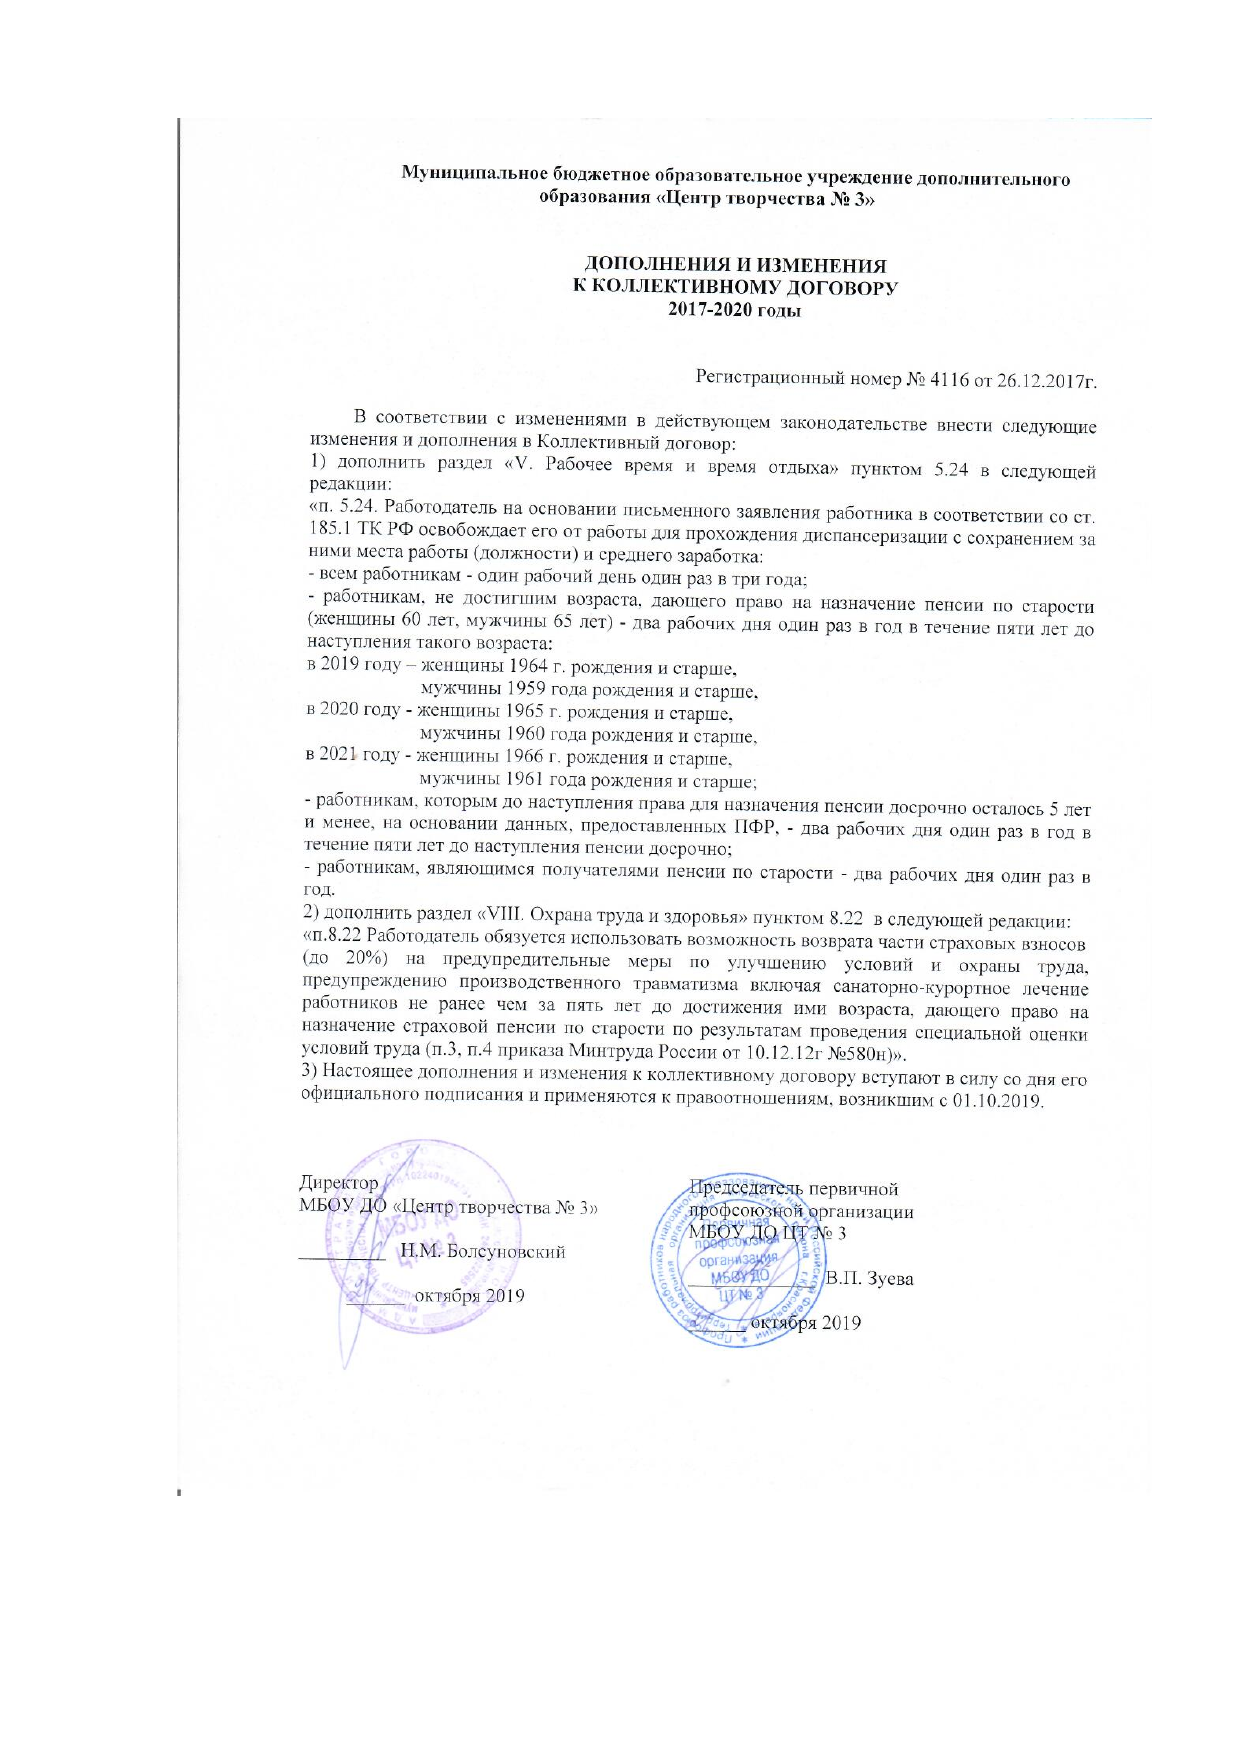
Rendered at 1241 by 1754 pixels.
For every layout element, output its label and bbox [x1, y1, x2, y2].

picture [177, 118, 1152, 1496]
